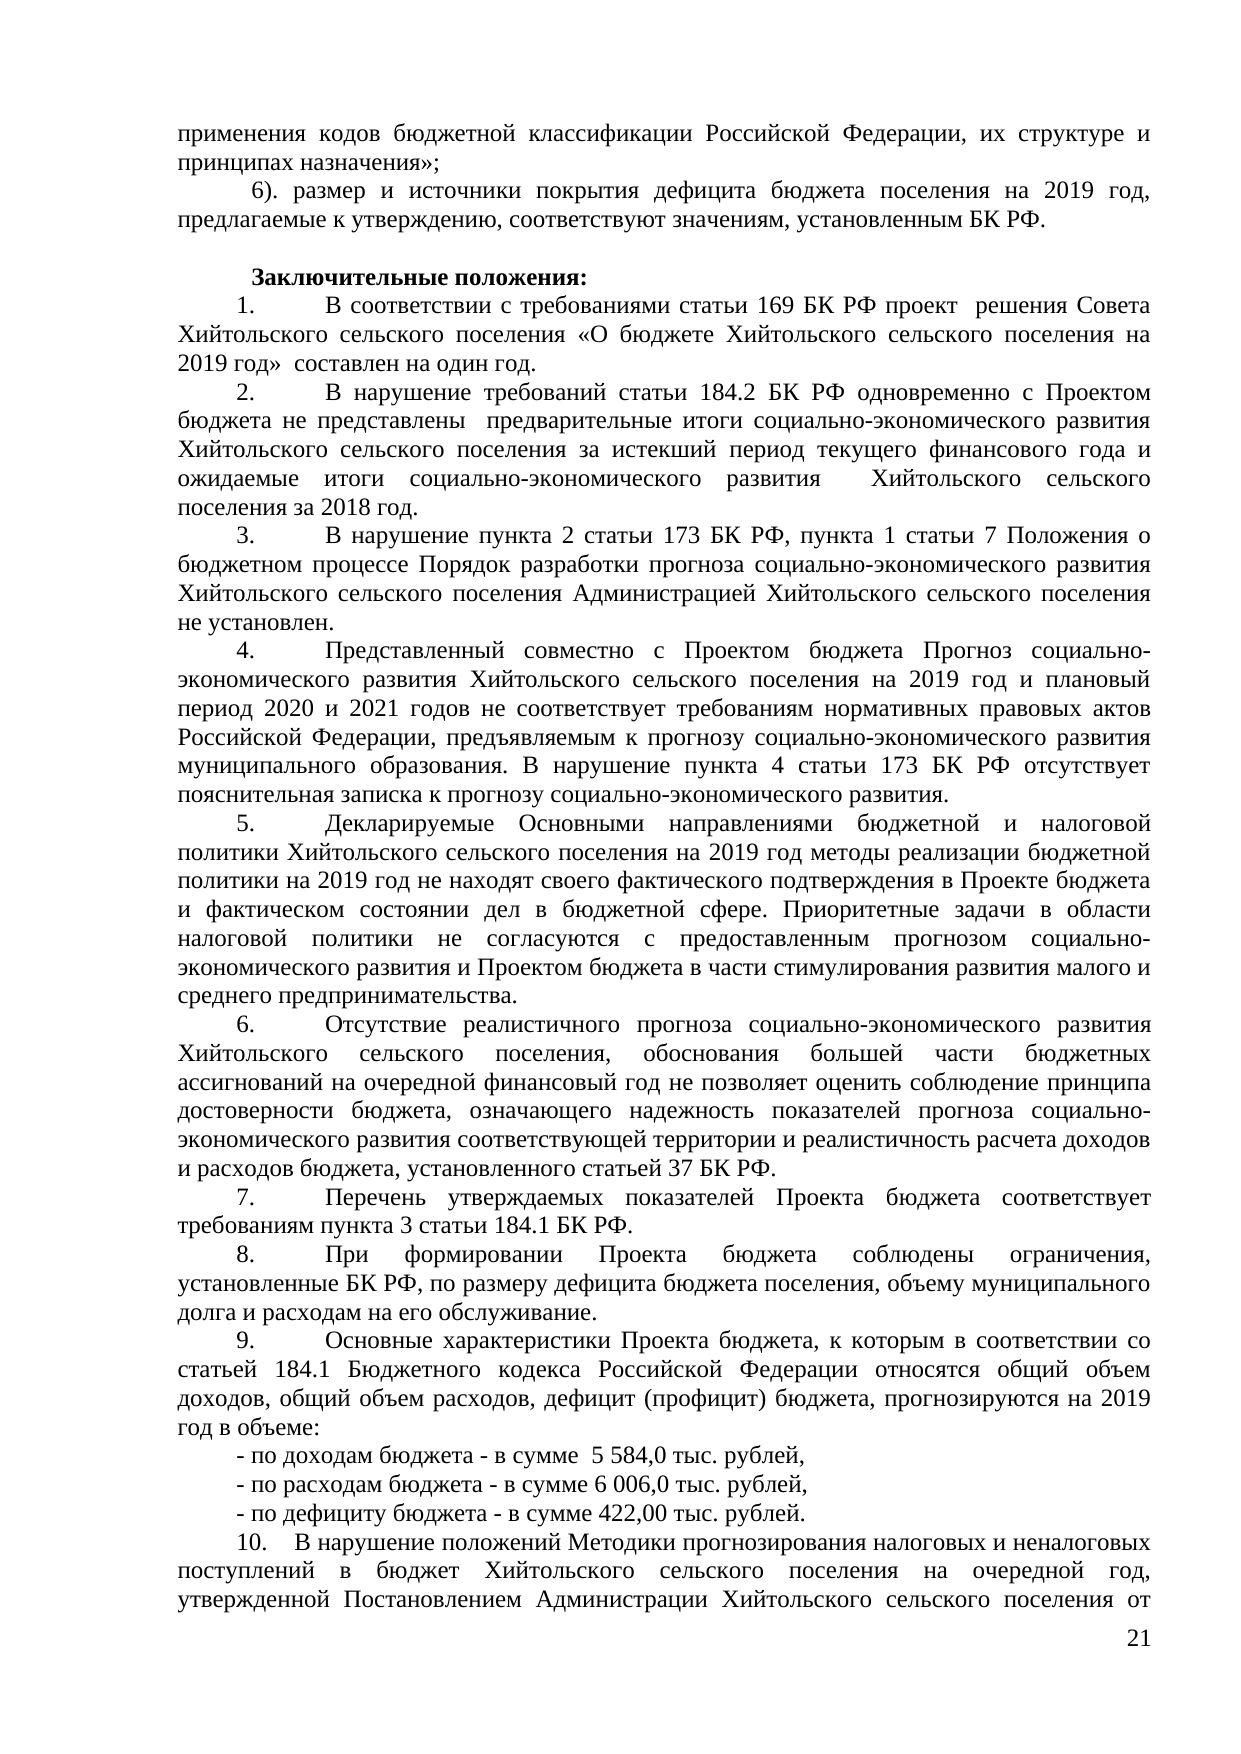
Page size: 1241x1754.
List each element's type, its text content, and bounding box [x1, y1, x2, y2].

list В нарушение пункта 2 статьи 173 БК РФ, пункта 1 статьи 7 Положения о бюджетном процессе Порядок разработки прогноза социально-экономического развития Хийтольского сельского поселения Администрацией Хийтольского сельского поселения не установлен. [177, 521, 1152, 636]
text - по доходам бюджета - в сумме 5 584,0 тыс. рублей, [177, 1441, 1152, 1469]
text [177, 118, 1152, 176]
list Отсутствие реалистичного прогноза социально-экономического развития Хийтольского сельского поселения, обоснования большей части бюджетных ассигнований на очередной финансовый год не позволяет оценить соблюдение принципа достоверности бюджета, означающего надежность показателей прогноза социально-экономического развития соответствующей территории и реалистичность расчета доходов и расходов бюджета, установленного статьей 37 БК РФ. [177, 1009, 1152, 1182]
list При формировании Проекта бюджета соблюдены ограничения, установленные БК РФ, по размеру дефицита бюджета поселения, объему муниципального долга и расходам на его обслуживание. [177, 1239, 1152, 1326]
list Перечень утверждаемых показателей Проекта бюджета соответствует требованиям пункта 3 статьи 184.1 БК РФ. [177, 1182, 1152, 1239]
text - по дефициту бюджета - в сумме 422,00 тыс. рублей. [177, 1498, 1152, 1527]
list Основные характеристики Проекта бюджета, к которым в соответствии со статьей 184.1 Бюджетного кодекса Российской Федерации относятся общий объем доходов, общий объем расходов, дефицит (профицит) бюджета, прогнозируются на 2019 год в объеме: [177, 1326, 1152, 1441]
list В нарушение требований статьи 184.2 БК РФ одновременно с Проектом бюджета не представлены предварительные итоги социально-экономического развития Хийтольского сельского поселения за истекший период текущего финансового года и ожидаемые итоги социально-экономического развития Хийтольского сельского поселения за 2018 год. [177, 377, 1152, 521]
list В соответствии с требованиями статьи 169 БК РФ проект решения Совета Хийтольского сельского поселения «О бюджете Хийтольского сельского поселения на 2019 год» составлен на один год. [177, 291, 1152, 377]
text Заключительные положения: [177, 262, 1152, 291]
list Представленный совместно с Проектом бюджета Прогноз социально-экономического развития Хийтольского сельского поселения на 2019 год и плановый период 2020 и 2021 годов не соответствует требованиям нормативных правовых актов Российской Федерации, предъявляемым к прогнозу социально-экономического развития муниципального образования. В нарушение пункта 4 статьи 173 БК РФ отсутствует пояснительная записка к прогнозу социально-экономического развития. [177, 636, 1152, 808]
text 6). размер и источники покрытия дефицита бюджета поселения на 2019 год, предлагаемые к утверждению, соответствуют значениям, установленным БК РФ. [177, 176, 1152, 233]
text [177, 1527, 1152, 1613]
list Декларируемые Основными направлениями бюджетной и налоговой политики Хийтольского сельского поселения на 2019 год методы реализации бюджетной политики на 2019 год не находят своего фактического подтверждения в Проекте бюджета и фактическом состоянии дел в бюджетной сфере. Приоритетные задачи в области налоговой политики не согласуются с предоставленным прогнозом социально-экономического развития и Проектом бюджета в части стимулирования развития малого и среднего предпринимательства. [177, 808, 1152, 1009]
text - по расходам бюджета - в сумме 6 006,0 тыс. рублей, [177, 1469, 1152, 1498]
